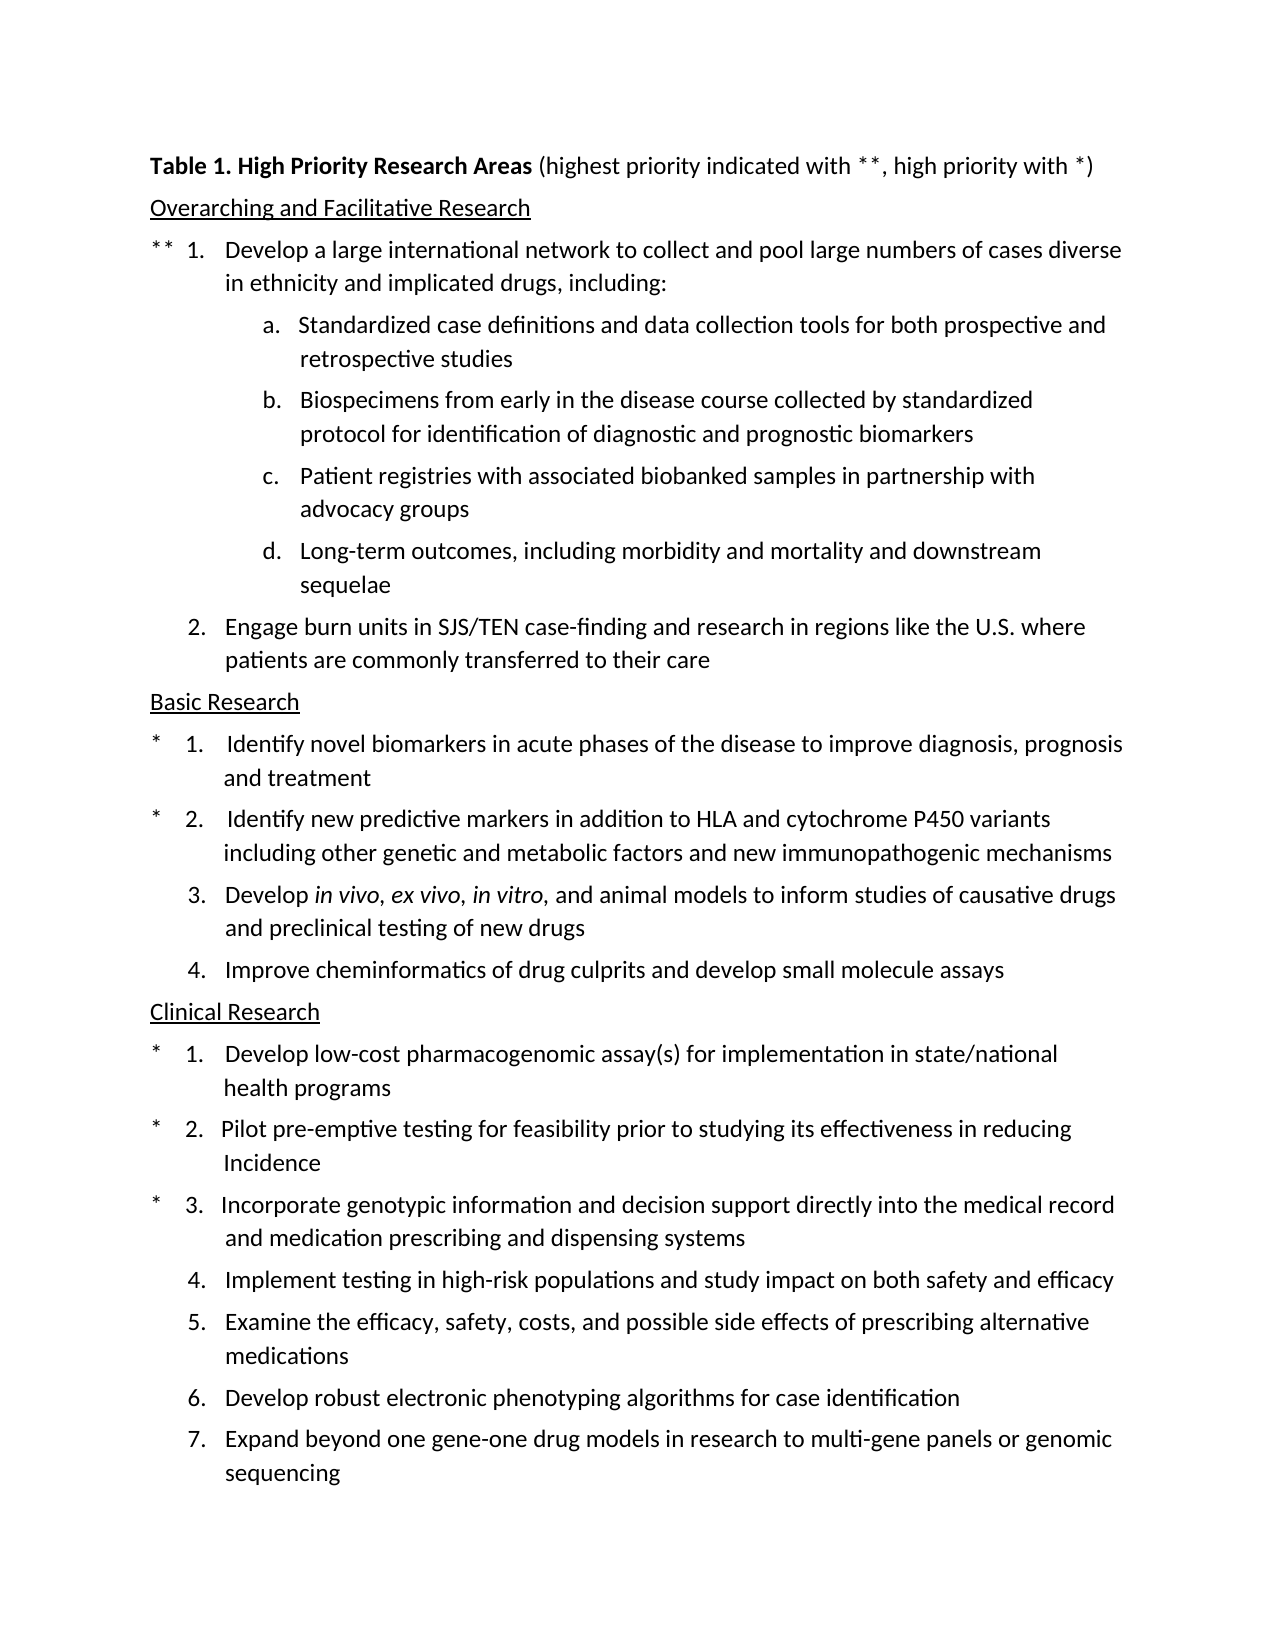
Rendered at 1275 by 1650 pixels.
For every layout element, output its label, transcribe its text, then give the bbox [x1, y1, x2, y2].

list Biospecimens from early in the disease course collected by standardized protocol for identification of diagnostic and prognostic biomarkers [262, 384, 1125, 449]
list Improve cheminformatics of drug culprits and develop small molecule assays [187, 954, 1125, 985]
text ** 1. Develop a large international network to collect and pool large numbers of cases diverse in ethnicity and implicated drugs, including: [150, 234, 1125, 298]
text Table 1. High Priority Research Areas (highest priority indicated with **, high priority with *) [150, 150, 1125, 181]
text * 2. Pilot pre-emptive testing for feasibility prior to studying its effectiveness in reducing [150, 1113, 1125, 1144]
list Develop robust electronic phenotyping algorithms for case identification [187, 1382, 1125, 1412]
list Long-term outcomes, including morbidity and mortality and downstream sequelae [262, 535, 1125, 599]
list Patient registries with associated biobanked samples in partnership with advocacy groups [262, 460, 1125, 524]
text health programs [150, 1072, 1125, 1102]
text Basic Research [150, 686, 1125, 717]
text including other genetic and metabolic factors and new immunopathogenic mechanisms [150, 837, 1125, 868]
text * 3. Incorporate genotypic information and decision support directly into the medical record [150, 1189, 1125, 1219]
text * 1. Identify novel biomarkers in acute phases of the disease to improve diagnosis, prognosis [150, 728, 1125, 759]
text Overarching and Facilitative Research [150, 192, 1125, 222]
text Clinical Research [150, 996, 1125, 1027]
text Incidence [150, 1147, 1125, 1178]
text and treatment [150, 762, 1125, 792]
list Develop in vivo, ex vivo, in vitro, and animal models to inform studies of causative drugs and preclinical testing of new drugs [187, 879, 1125, 943]
list Examine the efficacy, safety, costs, and possible side effects of prescribing alternative medications [187, 1306, 1125, 1370]
text * 2. Identify new predictive markers in addition to HLA and cytochrome P450 variants [150, 803, 1125, 834]
list Engage burn units in SJS/TEN case-finding and research in regions like the U.S. where patients are commonly transferred to their care [187, 611, 1125, 675]
list Standardized case definitions and data collection tools for both prospective and retrospective studies [262, 309, 1125, 373]
text and medication prescribing and dispensing systems [150, 1222, 1125, 1253]
list Implement testing in high-risk populations and study impact on both safety and efficacy [187, 1264, 1125, 1295]
text * 1. Develop low-cost pharmacogenomic assay(s) for implementation in state/national [150, 1038, 1125, 1069]
list Expand beyond one gene-one drug models in research to multi-gene panels or genomic sequencing [187, 1423, 1125, 1488]
